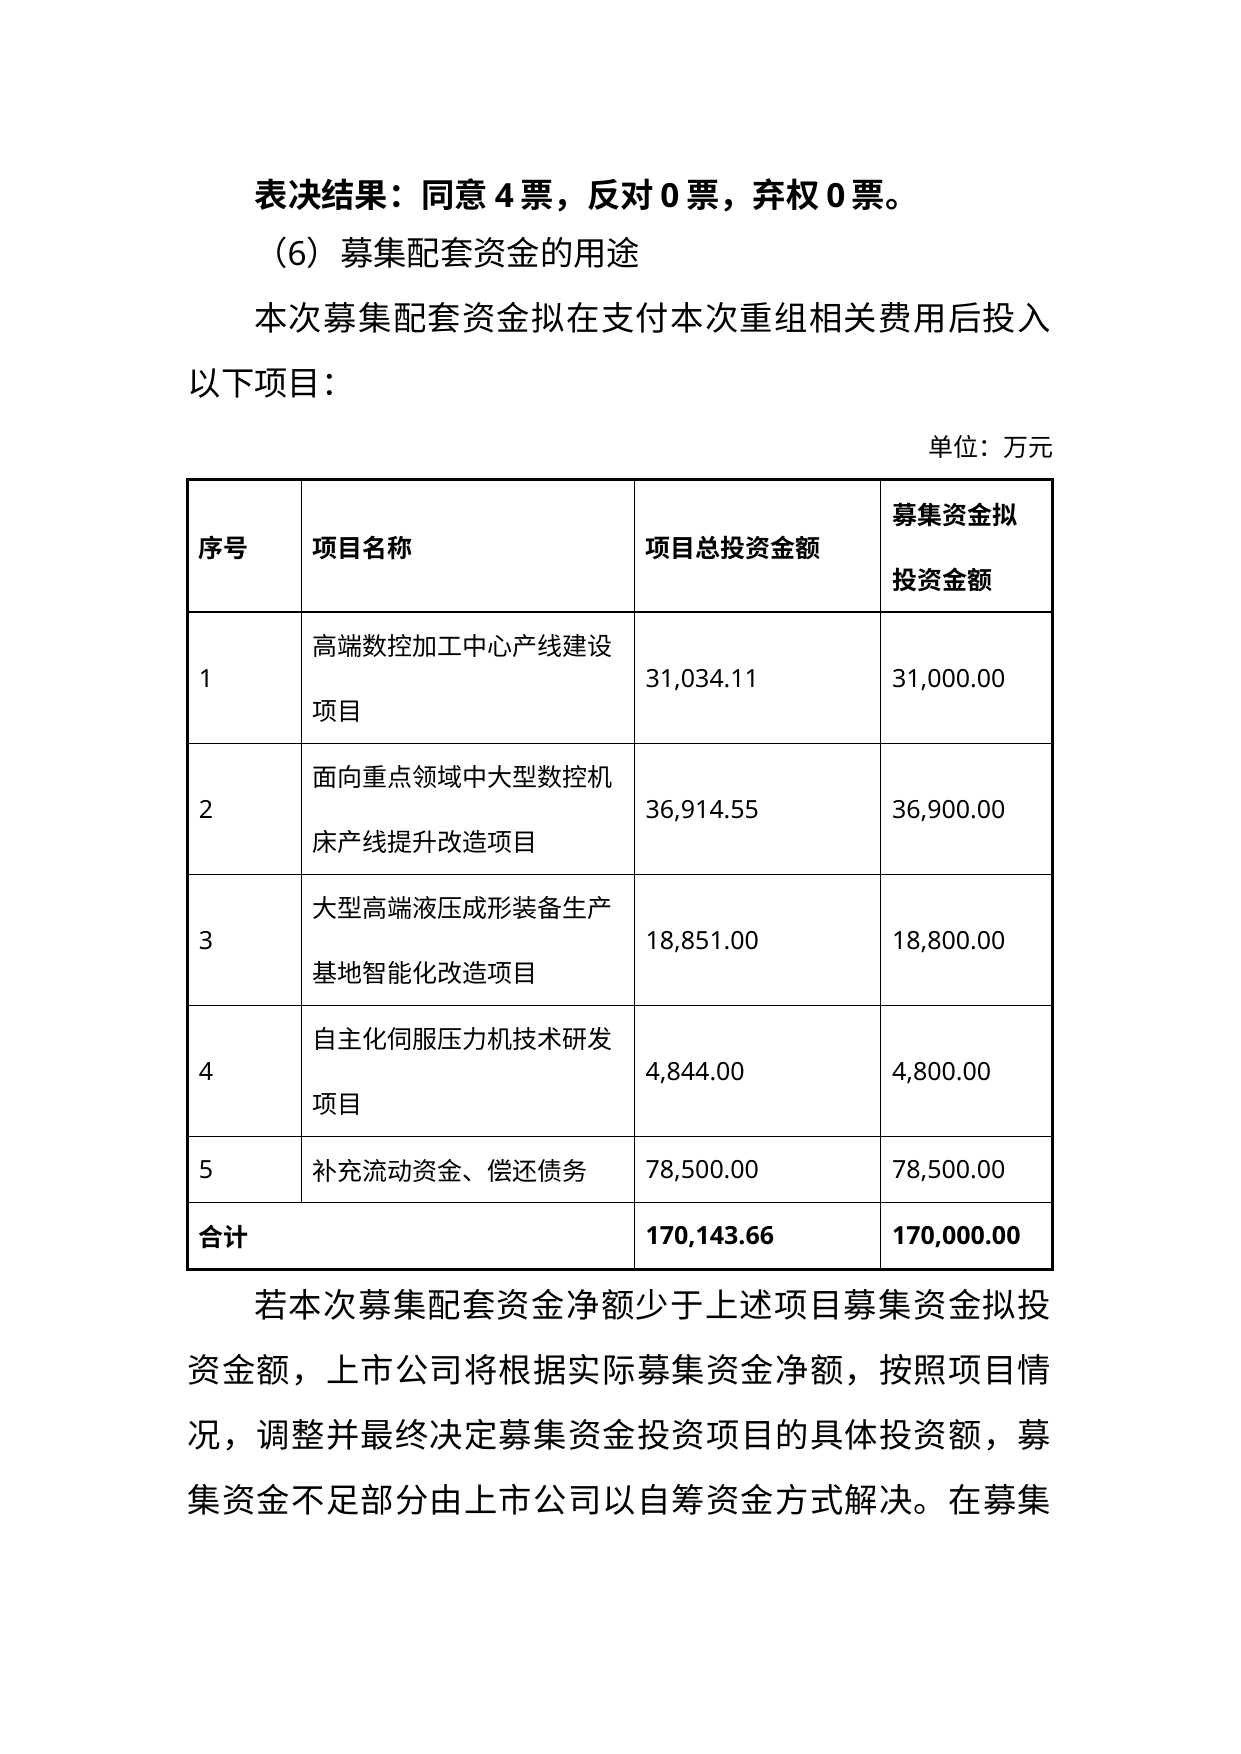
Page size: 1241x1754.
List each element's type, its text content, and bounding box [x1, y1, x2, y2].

table_header 募集资金拟投资金额 [881, 481, 1051, 611]
text 本次募集配套资金拟在支付本次重组相关费用后投入以下项目： [187, 283, 1053, 413]
table_cell 合计 [189, 1203, 634, 1268]
table_cell 31,000.00 [881, 613, 1051, 742]
text （6）募集配套资金的用途 [187, 218, 1053, 283]
table_cell 78,500.00 [881, 1137, 1051, 1202]
table_cell 18,851.00 [635, 875, 880, 1004]
table_cell 5 [189, 1137, 301, 1202]
table_cell 大型高端液压成形装备生产基地智能化改造项目 [302, 875, 634, 1004]
table_cell 4 [189, 1006, 301, 1136]
table_cell 4,800.00 [881, 1006, 1051, 1136]
table_cell 36,914.55 [635, 744, 880, 873]
table_cell 31,034.11 [635, 613, 880, 742]
table_cell 补充流动资金、偿还债务 [302, 1137, 634, 1202]
text 表决结果：同意4票，反对0票，弃权0票。 [187, 162, 1053, 218]
table_header 序号 [189, 481, 301, 611]
table_cell 78,500.00 [635, 1137, 880, 1202]
table_cell 面向重点领域中大型数控机床产线提升改造项目 [302, 744, 634, 873]
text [187, 1271, 1053, 1531]
table_header 项目名称 [302, 481, 634, 611]
table_cell 18,800.00 [881, 875, 1051, 1004]
text 单位：万元 [187, 413, 1053, 478]
table_cell 高端数控加工中心产线建设项目 [302, 613, 634, 742]
table_cell 170,143.66 [635, 1203, 880, 1268]
table_header 项目总投资金额 [635, 481, 880, 611]
table_cell 1 [189, 613, 301, 742]
table_cell 36,900.00 [881, 744, 1051, 873]
table_cell 自主化伺服压力机技术研发项目 [302, 1006, 634, 1136]
table_cell 4,844.00 [635, 1006, 880, 1136]
table_cell 2 [189, 744, 301, 873]
table_cell 3 [189, 875, 301, 1004]
table_cell 170,000.00 [881, 1203, 1051, 1268]
